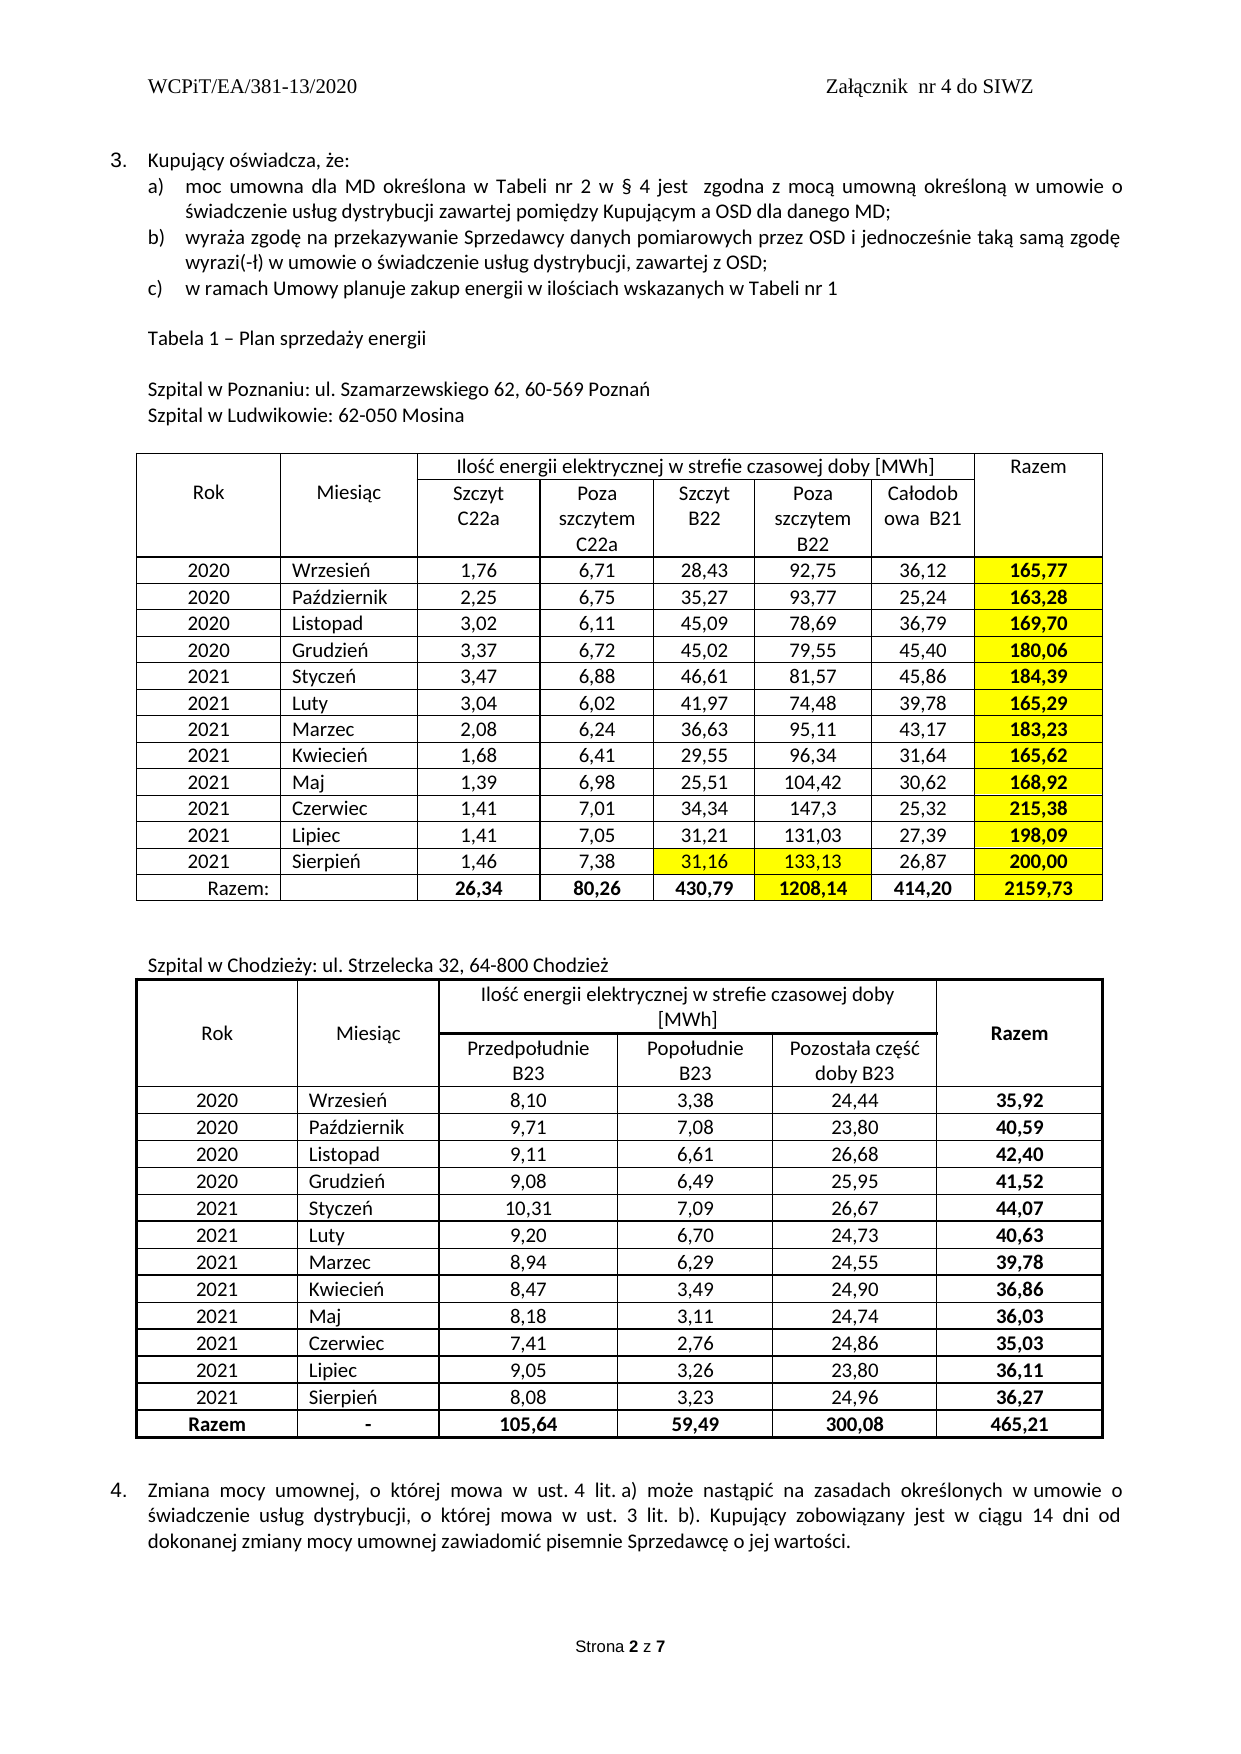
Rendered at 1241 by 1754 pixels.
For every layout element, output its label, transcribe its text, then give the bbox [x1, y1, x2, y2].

table_cell Wrzesień [298, 1087, 438, 1112]
table_cell Maj [281, 769, 417, 794]
table_cell 36,12 [872, 558, 974, 583]
table_cell 2021 [137, 663, 280, 689]
table_cell 2021 [137, 822, 280, 847]
table_cell 7,05 [541, 822, 653, 847]
table_cell 2,08 [418, 716, 539, 742]
table_cell 7,41 [440, 1330, 617, 1355]
table_cell 165,77 [975, 558, 1102, 583]
table_cell 8,10 [440, 1087, 617, 1112]
table_cell 8,47 [440, 1276, 617, 1301]
table_cell 9,71 [440, 1114, 617, 1139]
table_cell 45,40 [872, 637, 974, 662]
table_cell Listopad [281, 610, 417, 636]
table_cell 74,48 [755, 690, 871, 715]
table_cell 147,3 [755, 796, 871, 821]
table_cell 35,03 [937, 1330, 1101, 1355]
table_cell 6,72 [541, 637, 653, 662]
table_cell 6,41 [541, 743, 653, 768]
table_cell 45,09 [654, 610, 754, 636]
table_cell Sierpień [281, 849, 417, 874]
table_cell Październik [281, 584, 417, 609]
table_cell 23,80 [773, 1357, 936, 1382]
table_cell 36,27 [937, 1384, 1101, 1409]
table_cell 9,20 [440, 1222, 617, 1247]
table_cell 215,38 [975, 796, 1102, 821]
table_cell 2020 [137, 610, 280, 636]
table_cell 81,57 [755, 663, 871, 689]
list Zmiana mocy umownej, o której mowa w ust. 4 lit. a) może nastąpić na zasadach określonych w umowie o świadczenie usług dystrybucji, o której mowa w ust. 3 lit. b). Kupujący zobowiązany jest w ciągu 14 dni od dokonanej zmiany mocy umownej zawiadomić pisemnie Sprzedawcę o jej wartości. [110, 1477, 1123, 1553]
table_cell 9,11 [440, 1141, 617, 1166]
table_cell 2020 [138, 1087, 297, 1112]
table_cell 28,43 [654, 558, 754, 583]
table_cell 8,94 [440, 1249, 617, 1274]
table_cell 10,31 [440, 1195, 617, 1220]
table_cell Styczeń [298, 1195, 438, 1220]
table_cell Pozostała część doby B23 [773, 1035, 936, 1086]
table_cell Kwiecień [298, 1276, 438, 1301]
table_cell 95,11 [755, 716, 871, 742]
table_cell 3,04 [418, 690, 539, 715]
table_cell Luty [298, 1222, 438, 1247]
table_cell 163,28 [975, 584, 1102, 609]
table_cell 8,08 [440, 1384, 617, 1409]
table_cell 7,09 [618, 1195, 772, 1220]
table_cell 24,90 [773, 1276, 936, 1301]
table_cell Poza szczytem B22 [755, 480, 871, 556]
table_cell Październik [298, 1114, 438, 1139]
table_cell 1,76 [418, 558, 539, 583]
table_cell 25,24 [872, 584, 974, 609]
table_cell 92,75 [755, 558, 871, 583]
table_cell 36,11 [937, 1357, 1101, 1382]
table_cell Sierpień [298, 1384, 438, 1409]
text Szpital w Poznaniu: ul. Szamarzewskiego 62, 60-569 Poznań [148, 376, 1085, 402]
table_cell 25,32 [872, 796, 974, 821]
text b) wyraża zgodę na przekazywanie Sprzedawcy danych pomiarowych przez OSD i jednocześnie taką samą zgodę wyrazi(-ł) w umowie o świadczenie usług dystrybucji, zawartej z OSD; [148, 224, 1123, 275]
table_cell 45,02 [654, 637, 754, 662]
table_cell 6,49 [618, 1168, 772, 1193]
table_cell 6,11 [541, 610, 653, 636]
table_cell Szczyt B22 [654, 480, 754, 556]
list Kupujący oświadcza, że: [110, 148, 1123, 173]
table_header Razem [937, 981, 1101, 1086]
table_cell 46,61 [654, 663, 754, 689]
table_cell Popołudnie B23 [618, 1035, 772, 1086]
table_cell 1,68 [418, 743, 539, 768]
table_cell Przedpołudnie B23 [440, 1035, 617, 1086]
table_cell 169,70 [975, 610, 1102, 636]
table_cell 26,67 [773, 1195, 936, 1220]
table_cell 35,27 [654, 584, 754, 609]
table_cell Kwiecień [281, 743, 417, 768]
table_cell 30,62 [872, 769, 974, 794]
table_cell Marzec [298, 1249, 438, 1274]
table_cell 3,47 [418, 663, 539, 689]
table_cell 2021 [138, 1276, 297, 1301]
table_cell 3,11 [618, 1303, 772, 1328]
table_header Ilość energii elektrycznej w strefie czasowej doby [MWh] [440, 981, 936, 1032]
table_cell 3,23 [618, 1384, 772, 1409]
table_cell 105,64 [440, 1411, 617, 1436]
text c) w ramach Umowy planuje zakup energii w ilościach wskazanych w Tabeli nr 1 [148, 275, 1123, 300]
table_cell 2021 [137, 716, 280, 742]
table_cell 2020 [138, 1168, 297, 1193]
table_cell 43,17 [872, 716, 974, 742]
table_cell 7,01 [541, 796, 653, 821]
table_cell 465,21 [937, 1411, 1101, 1436]
table_cell 41,97 [654, 690, 754, 715]
table_cell Luty [281, 690, 417, 715]
table_cell 24,44 [773, 1087, 936, 1112]
table_cell 7,08 [618, 1114, 772, 1139]
table_cell 36,03 [937, 1303, 1101, 1328]
table_cell 300,08 [773, 1411, 936, 1436]
table_cell 165,29 [975, 690, 1102, 715]
table_cell 2020 [137, 558, 280, 583]
table_cell 200,00 [975, 849, 1102, 874]
table_cell 6,61 [618, 1141, 772, 1166]
table_cell 26,68 [773, 1141, 936, 1166]
table_cell Maj [298, 1303, 438, 1328]
table_cell Lipiec [281, 822, 417, 847]
table_cell 165,62 [975, 743, 1102, 768]
table_cell 26,34 [418, 875, 539, 900]
table_cell Całodobowa B21 [872, 480, 974, 556]
text Szpital w Chodzieży: ul. Strzelecka 32, 64-800 Chodzież [148, 952, 1123, 978]
table_cell 2020 [137, 637, 280, 662]
table_cell 31,21 [654, 822, 754, 847]
table_cell Grudzień [281, 637, 417, 662]
table_header Rok [137, 454, 280, 556]
table_cell 6,88 [541, 663, 653, 689]
table_cell 3,38 [618, 1087, 772, 1112]
table_cell 2021 [137, 690, 280, 715]
table_cell 9,05 [440, 1357, 617, 1382]
table_cell 184,39 [975, 663, 1102, 689]
table_cell 39,78 [872, 690, 974, 715]
text Tabela 1 – Plan sprzedaży energii [148, 326, 1085, 351]
table_cell Razem: [137, 875, 280, 900]
table_cell 6,75 [541, 584, 653, 609]
table_cell 6,29 [618, 1249, 772, 1274]
table_cell 168,92 [975, 769, 1102, 794]
table_cell Lipiec [298, 1357, 438, 1382]
table_cell 6,98 [541, 769, 653, 794]
table_cell 183,23 [975, 716, 1102, 742]
table_cell 24,96 [773, 1384, 936, 1409]
table_cell Listopad [298, 1141, 438, 1166]
table_cell 36,86 [937, 1276, 1101, 1301]
text Szpital w Ludwikowie: 62-050 Mosina [148, 402, 1085, 427]
table_cell 2020 [138, 1141, 297, 1166]
table_cell 2021 [138, 1384, 297, 1409]
table_cell 2021 [138, 1222, 297, 1247]
table_cell 414,20 [872, 875, 974, 900]
table_cell 3,37 [418, 637, 539, 662]
list moc umowna dla MD określona w Tabeli nr 2 w § 4 jest zgodna z mocą umowną określoną w umowie o świadczenie usług dystrybucji zawartej pomiędzy Kupującym a OSD dla danego MD; [148, 173, 1123, 224]
table_cell 24,73 [773, 1222, 936, 1247]
table_cell 198,09 [975, 822, 1102, 847]
table_cell Czerwiec [298, 1330, 438, 1355]
table_header Ilość energii elektrycznej w strefie czasowej doby [MWh] [418, 454, 974, 479]
table_cell 41,52 [937, 1168, 1101, 1193]
table_cell 80,26 [541, 875, 653, 900]
table_cell 2,76 [618, 1330, 772, 1355]
table_cell - [298, 1411, 438, 1436]
table_cell 2,25 [418, 584, 539, 609]
table_cell 25,51 [654, 769, 754, 794]
table_cell 2021 [138, 1303, 297, 1328]
table_cell 23,80 [773, 1114, 936, 1139]
table_cell 40,63 [937, 1222, 1101, 1247]
table_cell 40,59 [937, 1114, 1101, 1139]
table_cell 93,77 [755, 584, 871, 609]
table_header Miesiąc [281, 454, 417, 556]
table_cell 2020 [137, 584, 280, 609]
table_cell 6,71 [541, 558, 653, 583]
table_cell 44,07 [937, 1195, 1101, 1220]
table_cell 2021 [137, 796, 280, 821]
table_cell 27,39 [872, 822, 974, 847]
table_cell 24,86 [773, 1330, 936, 1355]
table_cell Wrzesień [281, 558, 417, 583]
table_cell 24,55 [773, 1249, 936, 1274]
table_header Rok [138, 981, 297, 1086]
table_cell 133,13 [755, 849, 871, 874]
table_cell 1208,14 [755, 875, 871, 900]
table_header Miesiąc [298, 981, 438, 1086]
table_cell 2021 [137, 743, 280, 768]
table_cell 9,08 [440, 1168, 617, 1193]
table_cell Poza szczytem C22a [541, 480, 653, 556]
table_cell 39,78 [937, 1249, 1101, 1274]
table_cell 24,74 [773, 1303, 936, 1328]
table_cell 3,26 [618, 1357, 772, 1382]
table_cell 7,38 [541, 849, 653, 874]
table_cell 36,63 [654, 716, 754, 742]
table_cell 131,03 [755, 822, 871, 847]
table_cell 2021 [138, 1330, 297, 1355]
table_cell 2021 [138, 1249, 297, 1274]
table_cell 104,42 [755, 769, 871, 794]
table_cell 1,39 [418, 769, 539, 794]
table_cell Grudzień [298, 1168, 438, 1193]
table_cell 59,49 [618, 1411, 772, 1436]
table_cell 8,18 [440, 1303, 617, 1328]
table_cell 1,46 [418, 849, 539, 874]
table_cell 430,79 [654, 875, 754, 900]
table_cell Marzec [281, 716, 417, 742]
table_cell 6,24 [541, 716, 653, 742]
table_cell Styczeń [281, 663, 417, 689]
table_cell Czerwiec [281, 796, 417, 821]
table_cell 180,06 [975, 637, 1102, 662]
table_cell 3,02 [418, 610, 539, 636]
table_cell 35,92 [937, 1087, 1101, 1112]
table_cell 2020 [138, 1114, 297, 1139]
table_cell 1,41 [418, 796, 539, 821]
table_cell 25,95 [773, 1168, 936, 1193]
table_cell 2021 [137, 769, 280, 794]
table_cell 29,55 [654, 743, 754, 768]
table_cell 26,87 [872, 849, 974, 874]
table_cell Szczyt C22a [418, 480, 539, 556]
table_cell 34,34 [654, 796, 754, 821]
table_cell Razem [138, 1411, 297, 1436]
table_header Razem [975, 454, 1102, 556]
table_cell 2021 [137, 849, 280, 874]
table_cell 6,70 [618, 1222, 772, 1247]
table_cell 45,86 [872, 663, 974, 689]
table_cell 42,40 [937, 1141, 1101, 1166]
table_cell 1,41 [418, 822, 539, 847]
table_cell 31,64 [872, 743, 974, 768]
table_cell [281, 875, 417, 900]
table_cell 2021 [138, 1195, 297, 1220]
table_cell 79,55 [755, 637, 871, 662]
table_cell 78,69 [755, 610, 871, 636]
table_cell 36,79 [872, 610, 974, 636]
table_cell 2159,73 [975, 875, 1102, 900]
table_cell 2021 [138, 1357, 297, 1382]
table_cell 96,34 [755, 743, 871, 768]
table_cell 6,02 [541, 690, 653, 715]
table_cell 31,16 [654, 849, 754, 874]
table_cell 3,49 [618, 1276, 772, 1301]
